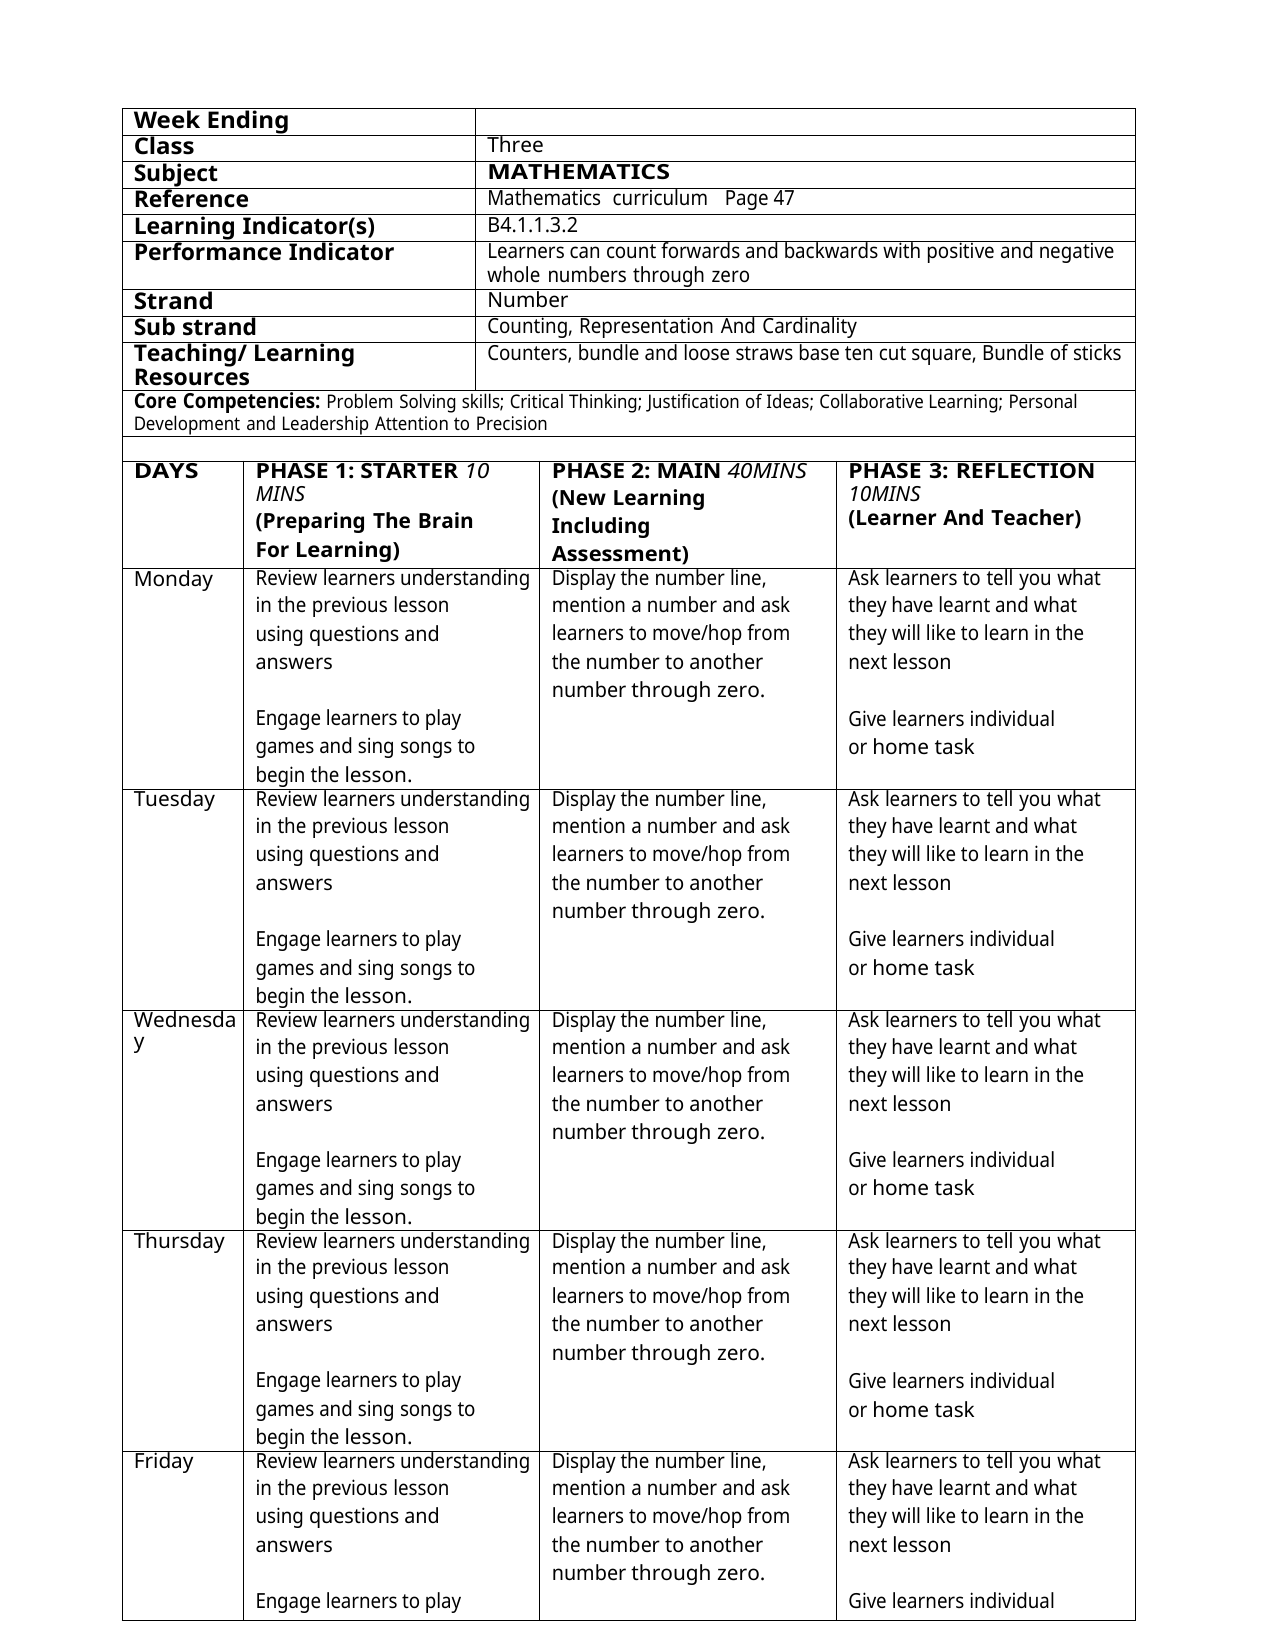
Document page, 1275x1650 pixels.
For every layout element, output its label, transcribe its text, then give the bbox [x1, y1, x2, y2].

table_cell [244, 1452, 539, 1620]
table_cell Ask learners to tell you what they have learnt and what they will like to learn in the next lesson Give learners individual or home task [837, 1011, 1135, 1230]
table_cell MATHEMATICS [476, 162, 1135, 187]
table_cell Core Competencies: Problem Solving skills; Critical Thinking; Justification of Ideas; Collaborative Learning; Personal Development and Leadership Attention to Precision [123, 391, 1135, 436]
table_cell Number [476, 290, 1135, 316]
table_cell Tuesday [123, 790, 243, 1010]
table_cell Learning Indicator(s) [123, 215, 475, 241]
table_cell PHASE 3: REFLECTION 10MINS (Learner And Teacher) [837, 462, 1135, 568]
table_cell Thursday [123, 1231, 243, 1451]
table_cell Three [476, 136, 1135, 161]
table_cell Reference [123, 189, 475, 214]
table_cell Monday [123, 569, 243, 788]
table_cell Strand [123, 290, 475, 316]
table_cell Friday [123, 1452, 243, 1620]
table_cell Display the number line, mention a number and ask learners to move/hop from the number to another number through zero. [540, 1231, 836, 1451]
table_cell B4.1.1.3.2 [476, 215, 1135, 241]
table_cell Ask learners to tell you what they have learnt and what they will like to learn in the next lesson Give learners individual or home task [837, 569, 1135, 788]
table_cell PHASE 2: MAIN 40MINS (New Learning Including Assessment) [540, 462, 836, 568]
table_cell Class [123, 136, 475, 161]
table_cell PHASE 1: STARTER 10 MINS (Preparing The Brain For Learning) [244, 462, 539, 568]
table_cell Ask learners to tell you what they have learnt and what they will like to learn in the next lesson Give learners individual or home task [837, 790, 1135, 1010]
table_cell [123, 437, 1135, 461]
table_cell Counters, bundle and loose straws base ten cut square, Bundle of sticks [476, 343, 1135, 390]
table_cell Performance Indicator [123, 242, 475, 289]
table_cell Wednesday [123, 1011, 243, 1230]
table_cell Sub strand [123, 317, 475, 342]
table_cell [540, 1452, 836, 1620]
table_cell Review learners understanding in the previous lesson using questions and answers Engage learners to play games and sing songs to begin the lesson. [244, 569, 539, 788]
table_header Week Ending [123, 109, 475, 135]
table_cell Review learners understanding in the previous lesson using questions and answers Engage learners to play games and sing songs to begin the lesson. [244, 790, 539, 1010]
table_cell Mathematics curriculum Page 47 [476, 189, 1135, 214]
table_cell Display the number line, mention a number and ask learners to move/hop from the number to another number through zero. [540, 569, 836, 788]
table_cell Display the number line, mention a number and ask learners to move/hop from the number to another number through zero. [540, 790, 836, 1010]
table_cell Learners can count forwards and backwards with positive and negative whole numbers through zero [476, 242, 1135, 289]
table_cell DAYS [123, 462, 243, 568]
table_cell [837, 1452, 1135, 1620]
table_cell Teaching/ Learning Resources [123, 343, 475, 390]
table_cell Display the number line, mention a number and ask learners to move/hop from the number to another number through zero. [540, 1011, 836, 1230]
table_cell Ask learners to tell you what they have learnt and what they will like to learn in the next lesson Give learners individual or home task [837, 1231, 1135, 1451]
table_header [476, 109, 1135, 135]
table_cell Subject [123, 162, 475, 187]
table_cell Counting, Representation And Cardinality [476, 317, 1135, 342]
table_cell Review learners understanding in the previous lesson using questions and answers Engage learners to play games and sing songs to begin the lesson. [244, 1011, 539, 1230]
table_cell Review learners understanding in the previous lesson using questions and answers Engage learners to play games and sing songs to begin the lesson. [244, 1231, 539, 1451]
